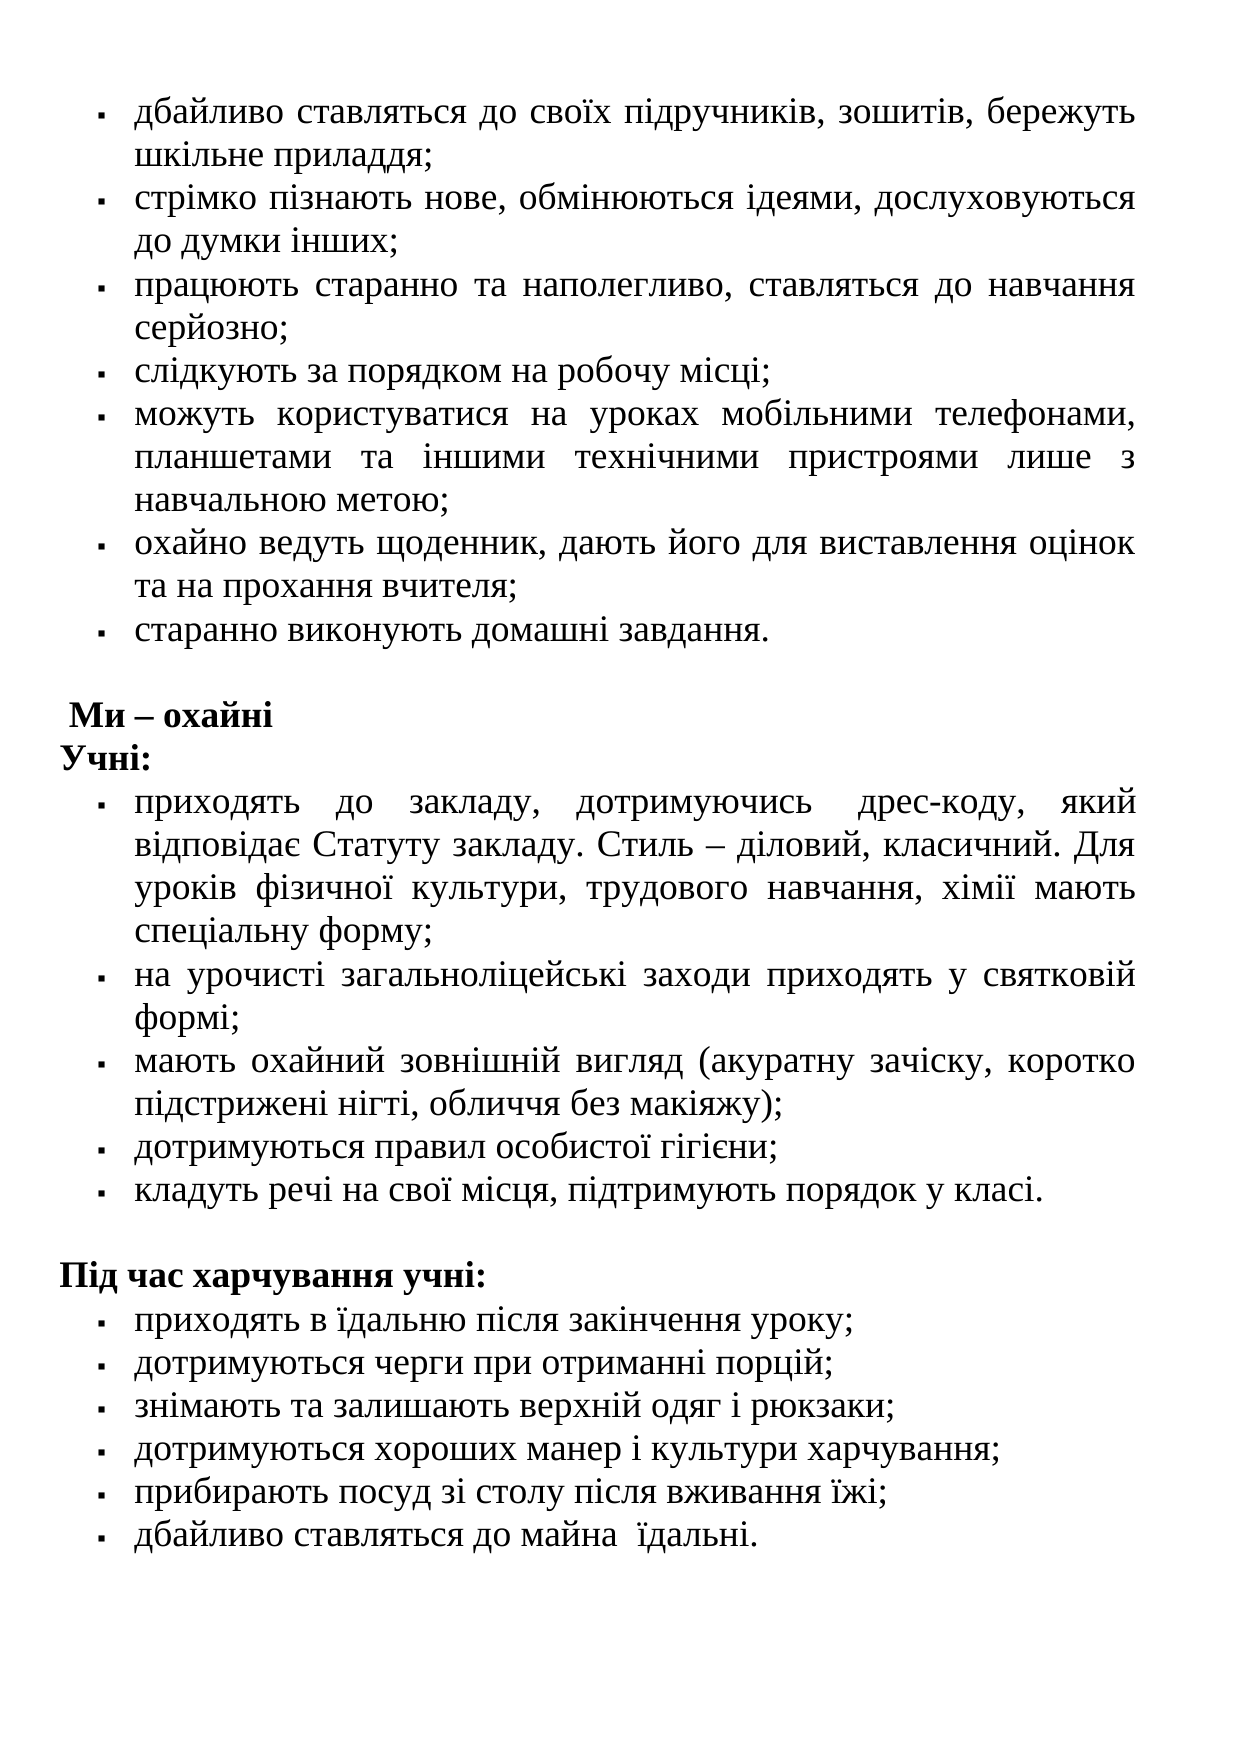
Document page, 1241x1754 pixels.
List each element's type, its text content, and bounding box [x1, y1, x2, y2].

list дбайливо ставляться до майна їдальні. [97, 1512, 1137, 1555]
list на урочисті загальноліцейські заходи приходять у святковій формі; [97, 951, 1137, 1037]
list можуть користуватися на уроках мобільними телефонами, планшетами та іншими технічними пристроями лише з навчальною метою; [97, 390, 1137, 520]
list знімають та залишають верхній одяг і рюкзаки; [97, 1382, 1137, 1425]
list кладуть речі на свої місця, підтримують порядок у класі. [97, 1167, 1137, 1210]
list дотримуються правил особистої гігієни; [97, 1123, 1137, 1167]
list охайно ведуть щоденник, дають його для виставлення оцінок та на прохання вчителя; [97, 520, 1137, 606]
list слідкують за порядком на робочу місці; [97, 347, 1137, 390]
text Учні: [59, 735, 1137, 778]
list дбайливо ставляться до своїх підручників, зошитів, бережуть шкільне приладдя; [97, 88, 1137, 175]
list прибирають посуд зі столу після вживання їжі; [97, 1468, 1137, 1512]
list дотримуються черги при отриманні порцій; [97, 1339, 1137, 1382]
list приходять в їдальню після закінчення уроку; [97, 1296, 1137, 1339]
list приходять до закладу, дотримуючись дрес-коду, який відповідає Статуту закладу. Стиль – діловий, класичний. Для уроків фізичної культури, трудового навчання, хімії мають спеціальну форму; [97, 778, 1137, 951]
text Під час харчування учні: [59, 1253, 1137, 1296]
list стрімко пізнають нове, обмінюються ідеями, дослуховуються до думки інших; [97, 175, 1137, 261]
list працюють старанно та наполегливо, ставляться до навчання серйозно; [97, 261, 1137, 347]
list мають охайний зовнішній вигляд (акуратну зачіску, коротко підстрижені нігті, обличчя без макіяжу); [97, 1037, 1137, 1123]
list старанно виконують домашні завдання. [97, 606, 1137, 649]
list дотримуються хороших манер і культури харчування; [97, 1425, 1137, 1468]
text Ми – охайні [59, 692, 1137, 735]
